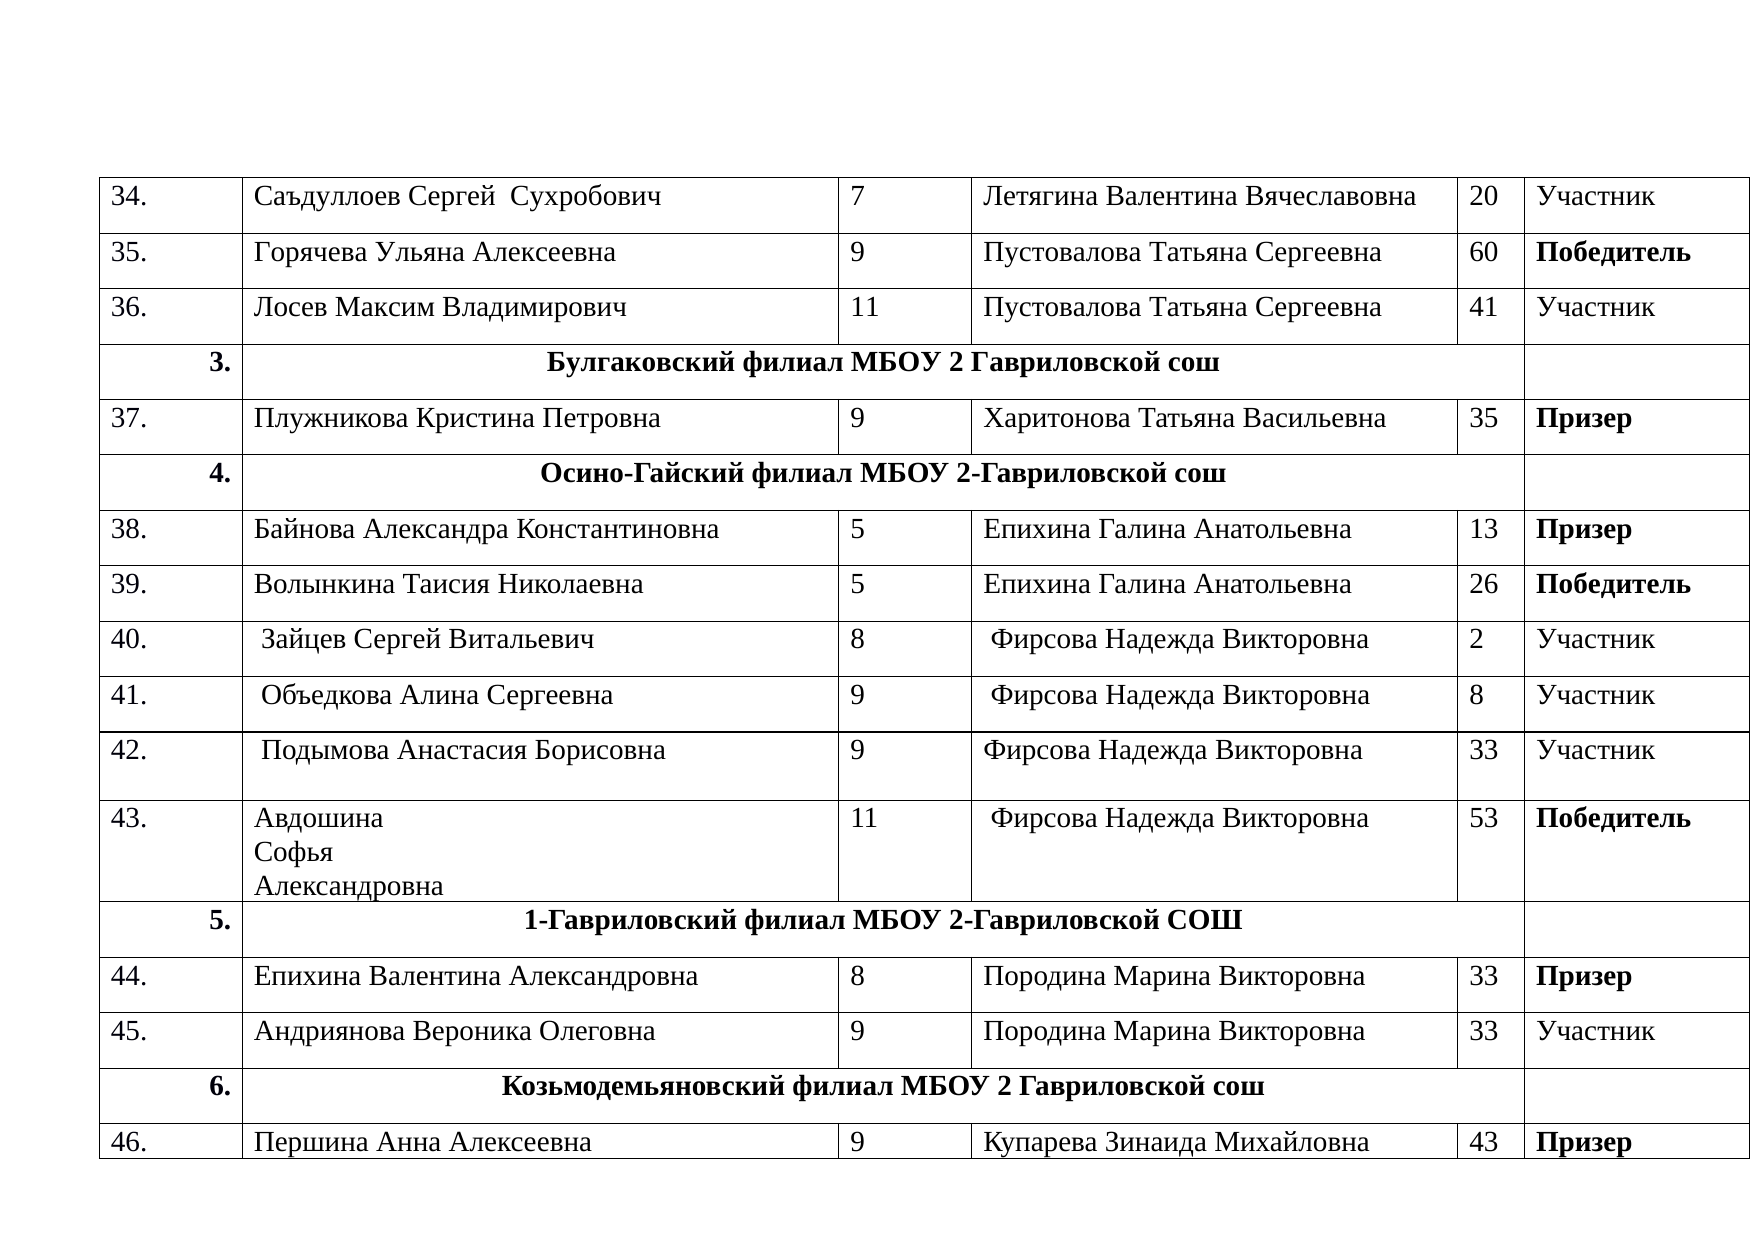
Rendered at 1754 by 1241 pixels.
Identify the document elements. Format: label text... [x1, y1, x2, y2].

table_cell 35 [1458, 400, 1524, 454]
table_cell 35. [100, 234, 242, 288]
table_cell Булгаковский филиал МБОУ 2 Гавриловской сош [243, 345, 1524, 399]
table_cell 34. [100, 178, 242, 233]
table_cell 9 [839, 677, 971, 731]
table_cell 13 [1458, 511, 1524, 565]
table_cell 2 [1458, 622, 1524, 676]
table_cell Призер [1525, 1124, 1749, 1157]
table_cell Участник [1525, 289, 1749, 343]
table_cell Волынкина Таисия Николаевна [243, 566, 838, 621]
table_cell 46. [100, 1124, 242, 1157]
table_cell 11 [839, 801, 971, 901]
table_cell 43 [1458, 1124, 1524, 1157]
table_cell 9 [839, 234, 971, 288]
table_cell 20 [1458, 178, 1524, 233]
table_cell Андриянова Вероника Олеговна [243, 1013, 838, 1067]
table_cell 6. [100, 1069, 242, 1123]
table_cell Козьмодемьяновский филиал МБОУ 2 Гавриловской сош [243, 1069, 1524, 1123]
table_cell 39. [100, 566, 242, 621]
table_cell Фирсова Надежда Викторовна [972, 677, 1457, 731]
table_cell Плужникова Кристина Петровна [243, 400, 838, 454]
table_cell Призер [1525, 511, 1749, 565]
table_cell Пустовалова Татьяна Сергеевна [972, 234, 1457, 288]
table_cell 43. [100, 801, 242, 901]
table_cell [1525, 455, 1749, 510]
table_cell 41 [1458, 289, 1524, 343]
table_cell 5. [100, 902, 242, 957]
table_cell Породина Марина Викторовна [972, 1013, 1457, 1067]
table_cell 8 [839, 622, 971, 676]
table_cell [972, 178, 1457, 233]
table_cell Объедкова Алина Сергеевна [243, 677, 838, 731]
table_cell 38. [100, 511, 242, 565]
table_cell Пустовалова Татьяна Сергеевна [972, 289, 1457, 343]
table_cell Победитель [1525, 566, 1749, 621]
table_cell 60 [1458, 234, 1524, 288]
table_cell 41. [100, 677, 242, 731]
table_cell 36. [100, 289, 242, 343]
table_cell Призер [1525, 958, 1749, 1012]
table_cell 9 [839, 400, 971, 454]
table_cell 42. [100, 733, 242, 799]
table_cell 33 [1458, 958, 1524, 1012]
table_cell Участник [1525, 733, 1749, 799]
table_cell 5 [839, 511, 971, 565]
table_cell Участник [1525, 677, 1749, 731]
table_cell 33 [1458, 733, 1524, 799]
table_cell Горячева Ульяна Алексеевна [243, 234, 838, 288]
table_cell 44. [100, 958, 242, 1012]
table_cell 1-Гавриловский филиал МБОУ 2-Гавриловской СОШ [243, 902, 1524, 957]
table_cell 26 [1458, 566, 1524, 621]
table_cell 4. [100, 455, 242, 510]
table_cell 40. [100, 622, 242, 676]
table_cell 9 [839, 733, 971, 799]
table_cell Авдошина Софья Александровна [243, 801, 838, 901]
table_cell Епихина Галина Анатольевна [972, 511, 1457, 565]
table_cell 8 [1458, 677, 1524, 731]
table_cell [1525, 1069, 1749, 1123]
table_cell Призер [1525, 400, 1749, 454]
table_cell [1525, 345, 1749, 399]
table_cell 7 [839, 178, 971, 233]
table_cell 11 [839, 289, 971, 343]
table_cell 53 [1458, 801, 1524, 901]
table_cell Участник [1525, 622, 1749, 676]
table_cell 3. [100, 345, 242, 399]
table_cell 9 [839, 1124, 971, 1157]
table_cell Зайцев Сергей Витальевич [243, 622, 838, 676]
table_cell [972, 1124, 1457, 1157]
table_cell Породина Марина Викторовна [972, 958, 1457, 1012]
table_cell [243, 1124, 838, 1157]
table_cell 45. [100, 1013, 242, 1067]
table_cell Фирсова Надежда Викторовна [972, 733, 1457, 799]
table_cell Фирсова Надежда Викторовна [972, 801, 1457, 901]
table_cell 5 [839, 566, 971, 621]
table_cell Лосев Максим Владимирович [243, 289, 838, 343]
table_cell Осино-Гайский филиал МБОУ 2-Гавриловской сош [243, 455, 1524, 510]
table_cell 37. [100, 400, 242, 454]
table_cell Подымова Анастасия Борисовна [243, 733, 838, 799]
table_cell Участник [1525, 178, 1749, 233]
table_cell [1525, 902, 1749, 957]
table_cell Епихина Галина Анатольевна [972, 566, 1457, 621]
table_cell Победитель [1525, 801, 1749, 901]
table_cell Победитель [1525, 234, 1749, 288]
table_cell Участник [1525, 1013, 1749, 1067]
table_cell 33 [1458, 1013, 1524, 1067]
table_cell Епихина Валентина Александровна [243, 958, 838, 1012]
table_cell Саъдуллоев Сергей Сухробович [243, 178, 838, 233]
table_cell Фирсова Надежда Викторовна [972, 622, 1457, 676]
table_cell Харитонова Татьяна Васильевна [972, 400, 1457, 454]
table_cell Байнова Александра Константиновна [243, 511, 838, 565]
table_cell 9 [839, 1013, 971, 1067]
table_cell 8 [839, 958, 971, 1012]
